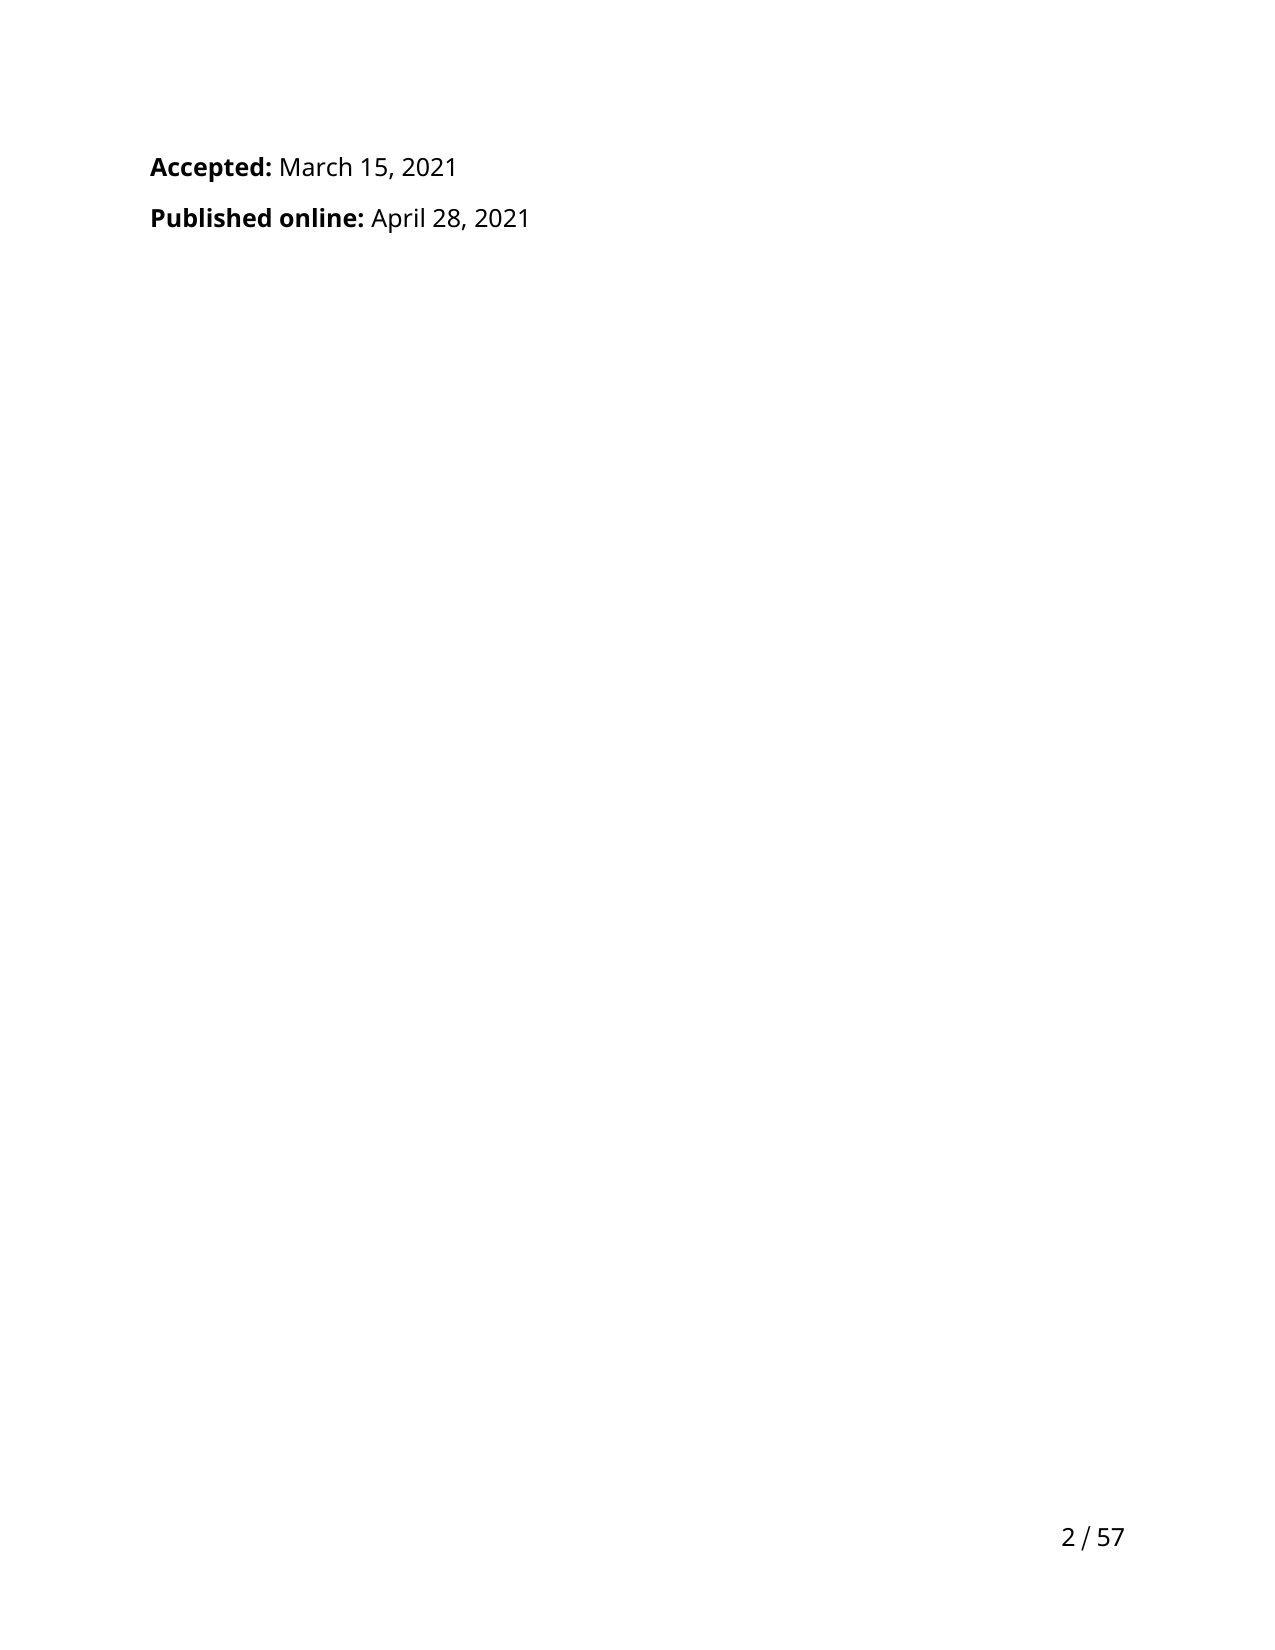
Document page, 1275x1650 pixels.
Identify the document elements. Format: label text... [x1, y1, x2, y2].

text Published online: April 28, 2021 [150, 201, 1125, 235]
text Accepted: March 15, 2021 [150, 150, 1125, 184]
